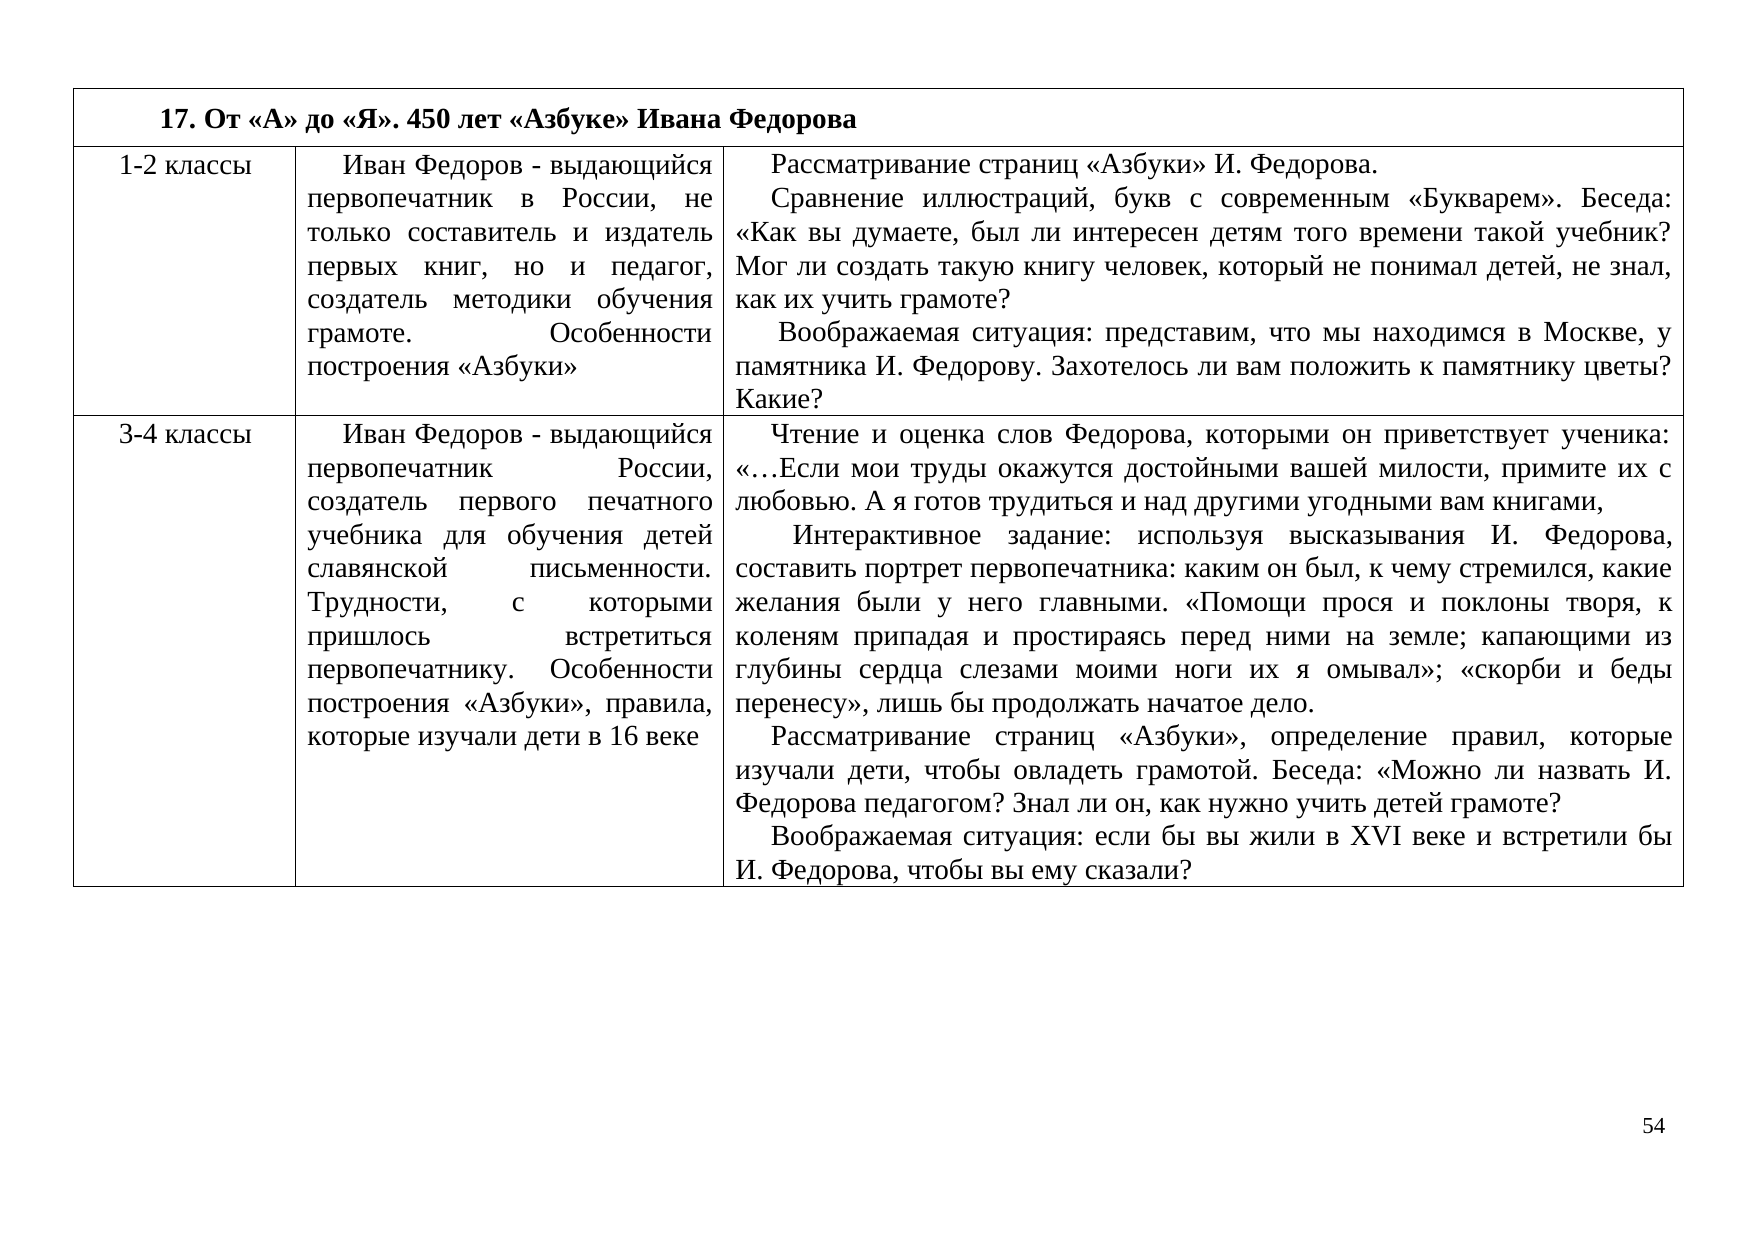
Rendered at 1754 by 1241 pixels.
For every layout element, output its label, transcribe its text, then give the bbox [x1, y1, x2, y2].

table_header 17. От «А» до «Я». 450 лет «Азбуке» Ивана Федорова [74, 89, 1683, 146]
table_cell Иван Федоров - выдающийся первопечатник в России, не только составитель и издатель первых книг, но и педагог, создатель методики обучения грамоте. Особенности построения «Азбуки» [296, 147, 723, 415]
table_cell Рассматривание страниц «Азбуки» И. Федорова. Сравнение иллюстраций, букв с современным «Букварем». Беседа: «Как вы думаете, был ли интересен детям того времени такой учебник? Мог ли создать такую книгу человек, который не понимал детей, не знал, как их учить грамоте? Воображаемая ситуация: представим, что мы находимся в Москве, у памятника И. Федорову. Захотелось ли вам положить к памятнику цветы? Какие? [724, 147, 1683, 415]
table_cell Чтение и оценка слов Федорова, которыми он приветствует ученика: «…Если мои труды окажутся достойными вашей милости, примите их с любовью. А я готов трудиться и над другими угодными вам книгами, Интерактивное задание: используя высказывания И. Федорова, составить портрет первопечатника: каким он был, к чему стремился, какие желания были у него главными. «Помощи прося и поклоны творя, к коленям припадая и простираясь перед ними на земле; капающими из глубины сердца слезами моими ноги их я омывал»; «скорби и беды перенесу», лишь бы продолжать начатое дело. Рассматривание страниц «Азбуки», определение правил, которые изучали дети, чтобы овладеть грамотой. Беседа: «Можно ли назвать И. Федорова педагогом? Знал ли он, как нужно учить детей грамоте? Воображаемая ситуация: если бы вы жили в XVI веке и встретили бы И. Федорова, чтобы вы ему сказали? [724, 416, 1683, 886]
table_cell 3-4 классы [74, 416, 295, 886]
table_cell Иван Федоров - выдающийся первопечатник России, создатель первого печатного учебника для обучения детей славянской письменности. Трудности, с которыми пришлось встретиться первопечатнику. Особенности построения «Азбуки», правила, которые изучали дети в 16 веке [296, 416, 723, 886]
table_cell 1-2 классы [74, 147, 295, 415]
